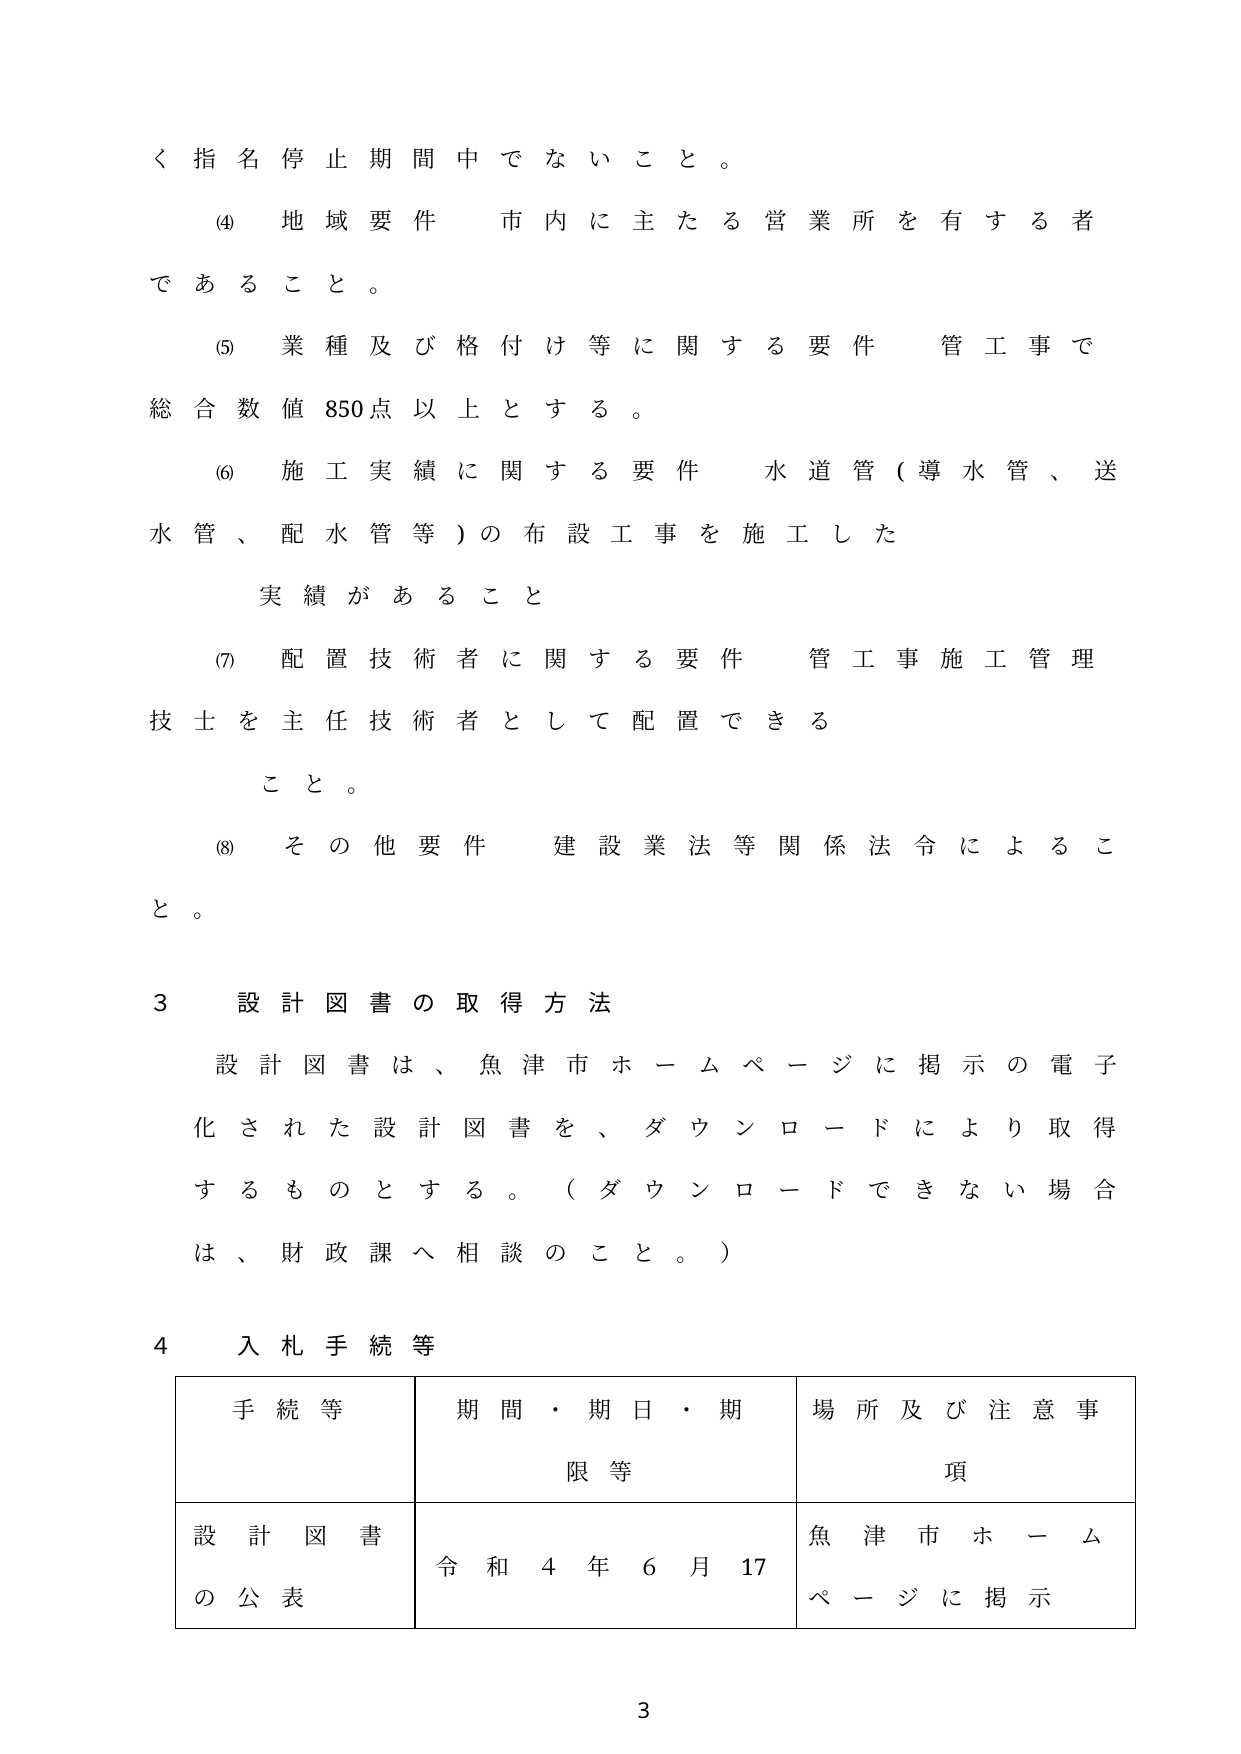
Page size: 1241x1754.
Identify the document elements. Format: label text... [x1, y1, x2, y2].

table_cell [797, 1503, 1135, 1628]
text ⑺ 配置技術者に関する要件 管工事施工管理技士を主任技術者として配置できる [127, 626, 1138, 751]
text ⑷ 地域要件 市内に主たる営業所を有する者であること。 [127, 188, 1138, 313]
table_header 手続等 [176, 1377, 414, 1502]
text ⑻ その他要件 建設業法等関係法令によること。 [149, 813, 1138, 938]
text ４ 入札手続等 [149, 1313, 1138, 1376]
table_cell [416, 1503, 796, 1628]
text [127, 126, 1138, 188]
text こと。 [127, 751, 1138, 813]
text ３ 設計図書の取得方法 [149, 970, 1138, 1032]
text 設計図書は、魚津市ホームページに掲示の電子化された設計図書を、ダウンロードにより取得するものとする。（ダウンロードできない場合は、財政課へ相談のこと。） [171, 1032, 1138, 1282]
table_header 場所及び注意事項 [797, 1377, 1135, 1502]
text 実績があること [127, 563, 1138, 626]
text ⑸ 業種及び格付け等に関する要件 管工事で総合数値850点以上とする。 [127, 313, 1138, 438]
text ⑹ 施工実績に関する要件 水道管(導水管、送水管、配水管等)の布設工事を施工した [127, 438, 1138, 563]
table_cell 設計図書の公表 [176, 1503, 414, 1628]
table_header 期間・期日・期限等 [416, 1377, 796, 1502]
